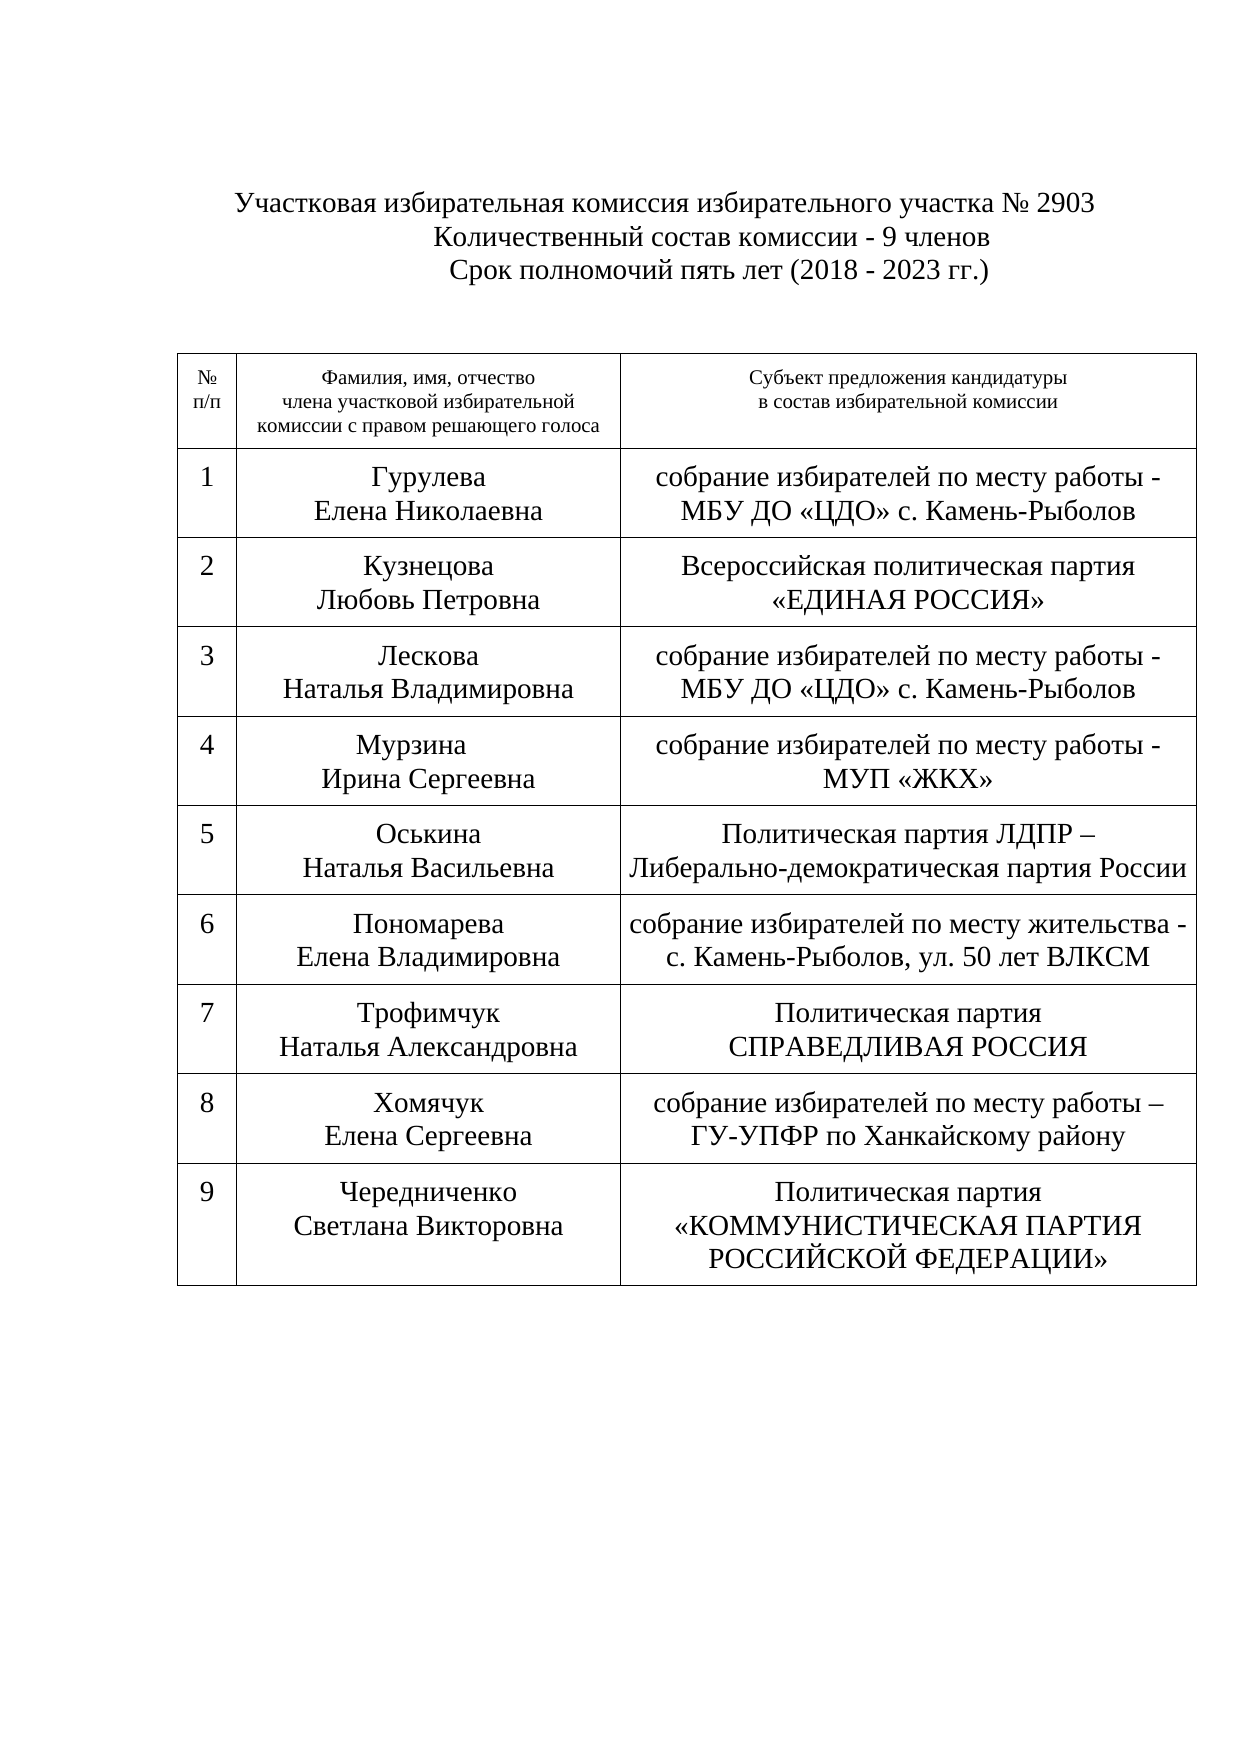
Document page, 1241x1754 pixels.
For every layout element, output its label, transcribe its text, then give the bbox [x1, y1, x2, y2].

table_cell собрание избирателей по месту работы - МБУ ДО «ЦДО» с. Камень-Рыболов [621, 627, 1196, 716]
table_cell 2 [178, 538, 236, 626]
text Участковая избирательная комиссия избирательного участка № 2903 [177, 185, 1152, 219]
table_cell 6 [178, 895, 236, 984]
table_cell Политическая партия ЛДПР – Либерально-демократическая партия России [621, 806, 1196, 894]
table_cell 1 [178, 449, 236, 537]
table_header № п/п [178, 354, 236, 447]
table_cell Пономарева Елена Владимировна [237, 895, 620, 984]
table_cell Хомячук Елена Сергеевна [237, 1074, 620, 1162]
table_header Фамилия, имя, отчество члена участковой избирательной комиссии с правом решающего голоса [237, 354, 620, 447]
table_cell 8 [178, 1074, 236, 1162]
table_cell собрание избирателей по месту работы - МБУ ДО «ЦДО» с. Камень-Рыболов [621, 449, 1196, 537]
table_cell Всероссийская политическая партия «ЕДИНАЯ РОССИЯ» [621, 538, 1196, 626]
table_cell 5 [178, 806, 236, 894]
table_cell Политическая партия СПРАВЕДЛИВАЯ РОССИЯ [621, 985, 1196, 1073]
table_header Субъект предложения кандидатуры в состав избирательной комиссии [621, 354, 1196, 447]
table_cell 9 [178, 1164, 236, 1285]
table_cell 3 [178, 627, 236, 716]
table_cell Чередниченко Светлана Викторовна [237, 1164, 620, 1285]
table_cell собрание избирателей по месту работы - МУП «ЖКХ» [621, 717, 1196, 805]
table_cell собрание избирателей по месту жительства - с. Камень-Рыболов, ул. 50 лет ВЛКСМ [621, 895, 1196, 984]
table_cell 4 [178, 717, 236, 805]
table_cell Политическая партия «КОММУНИСТИЧЕСКАЯ ПАРТИЯ РОССИЙСКОЙ ФЕДЕРАЦИИ» [621, 1164, 1196, 1285]
table_cell собрание избирателей по месту работы – ГУ-УПФР по Ханкайскому району [621, 1074, 1196, 1162]
table_cell Лескова Наталья Владимировна [237, 627, 620, 716]
table_cell Мурзина Ирина Сергеевна [237, 717, 620, 805]
text Срок полномочий пять лет (2018 - 2023 гг.) [177, 252, 1152, 286]
table_cell Трофимчук Наталья Александровна [237, 985, 620, 1073]
text Количественный состав комиссии - 9 членов [177, 219, 1152, 252]
table_cell Кузнецова Любовь Петровна [237, 538, 620, 626]
table_cell 7 [178, 985, 236, 1073]
table_cell Гурулева Елена Николаевна [237, 449, 620, 537]
table_cell Оськина Наталья Васильевна [237, 806, 620, 894]
